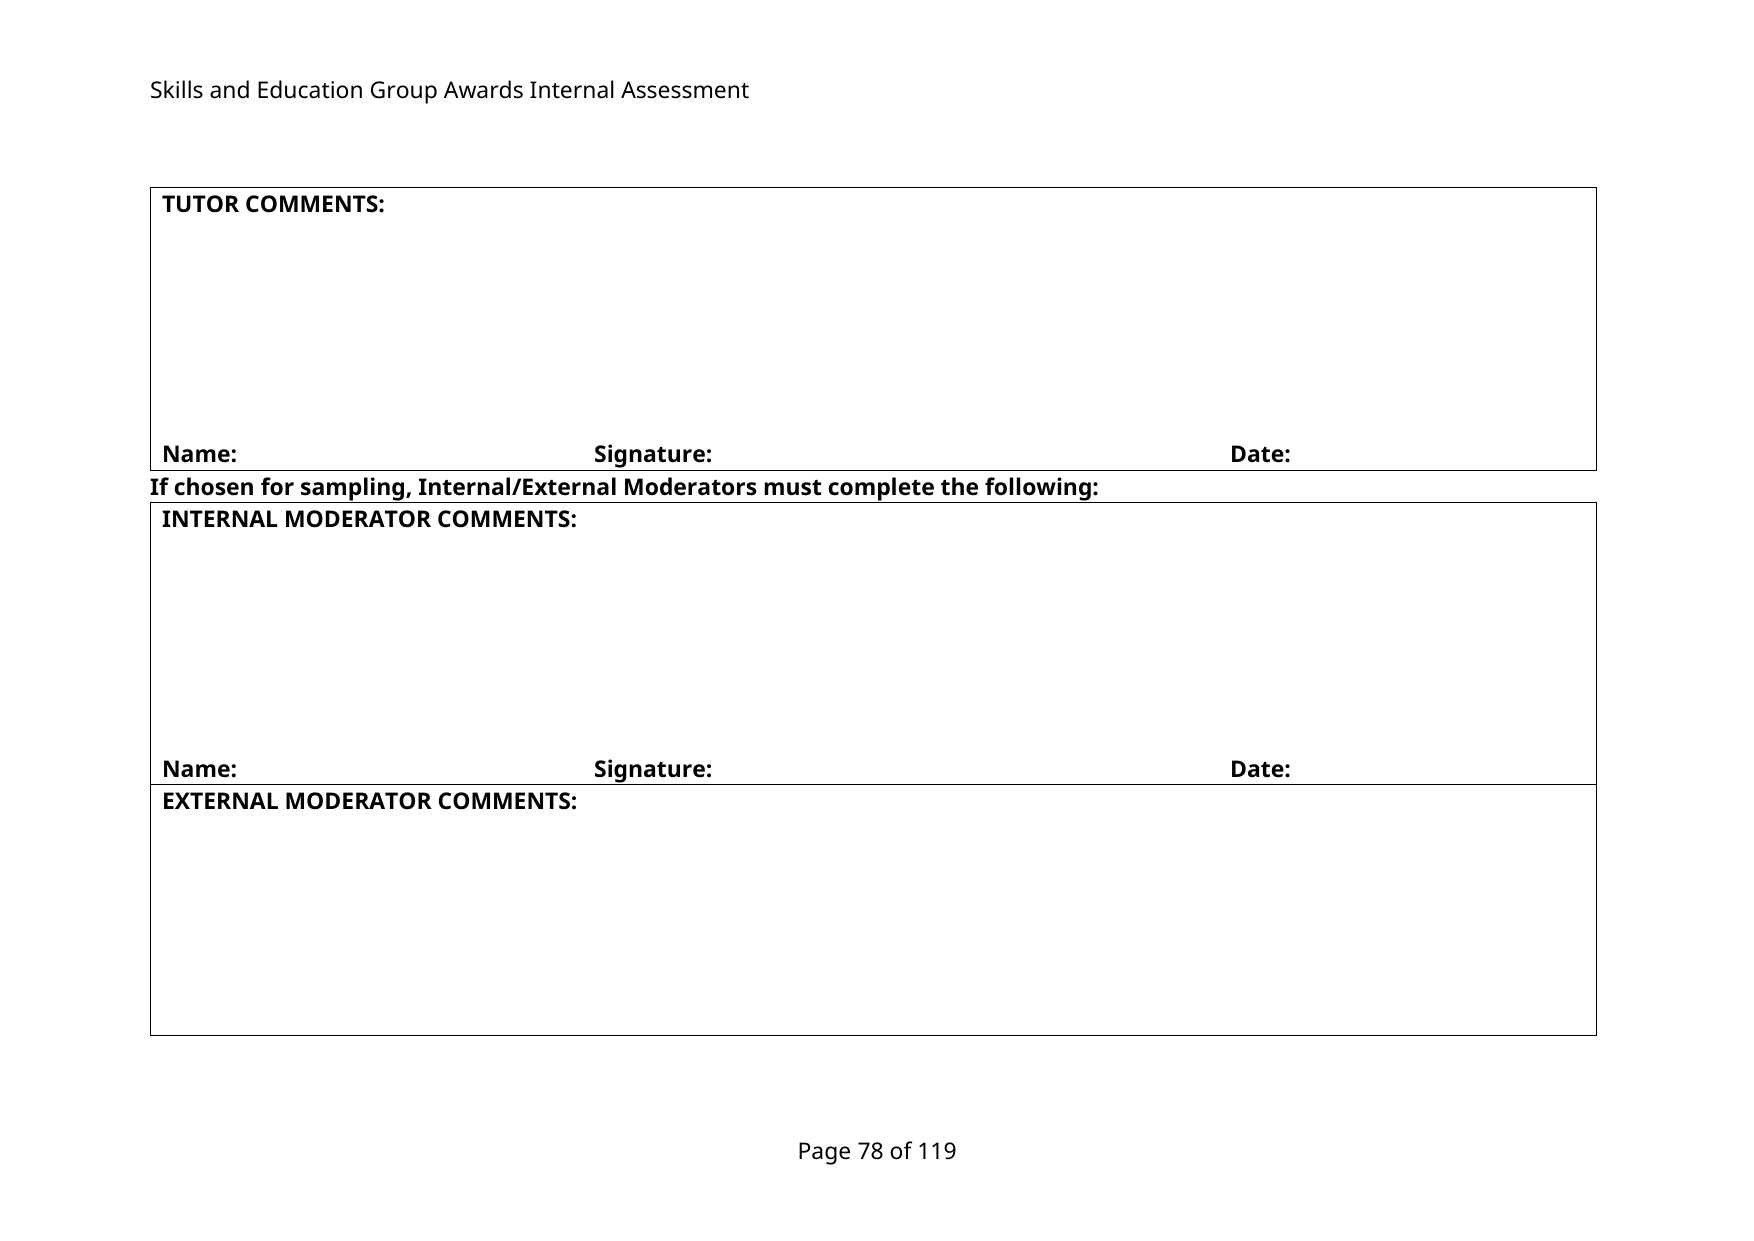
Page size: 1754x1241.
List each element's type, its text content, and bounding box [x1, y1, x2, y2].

table_header INTERNAL MODERATOR COMMENTS: Name: Signature: Date: [151, 503, 1596, 784]
table_header TUTOR COMMENTS: Name: Signature: Date: [151, 188, 1596, 469]
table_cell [151, 785, 1596, 1035]
subtitle If chosen for sampling, Internal/External Moderators must complete the following: [150, 471, 1604, 502]
